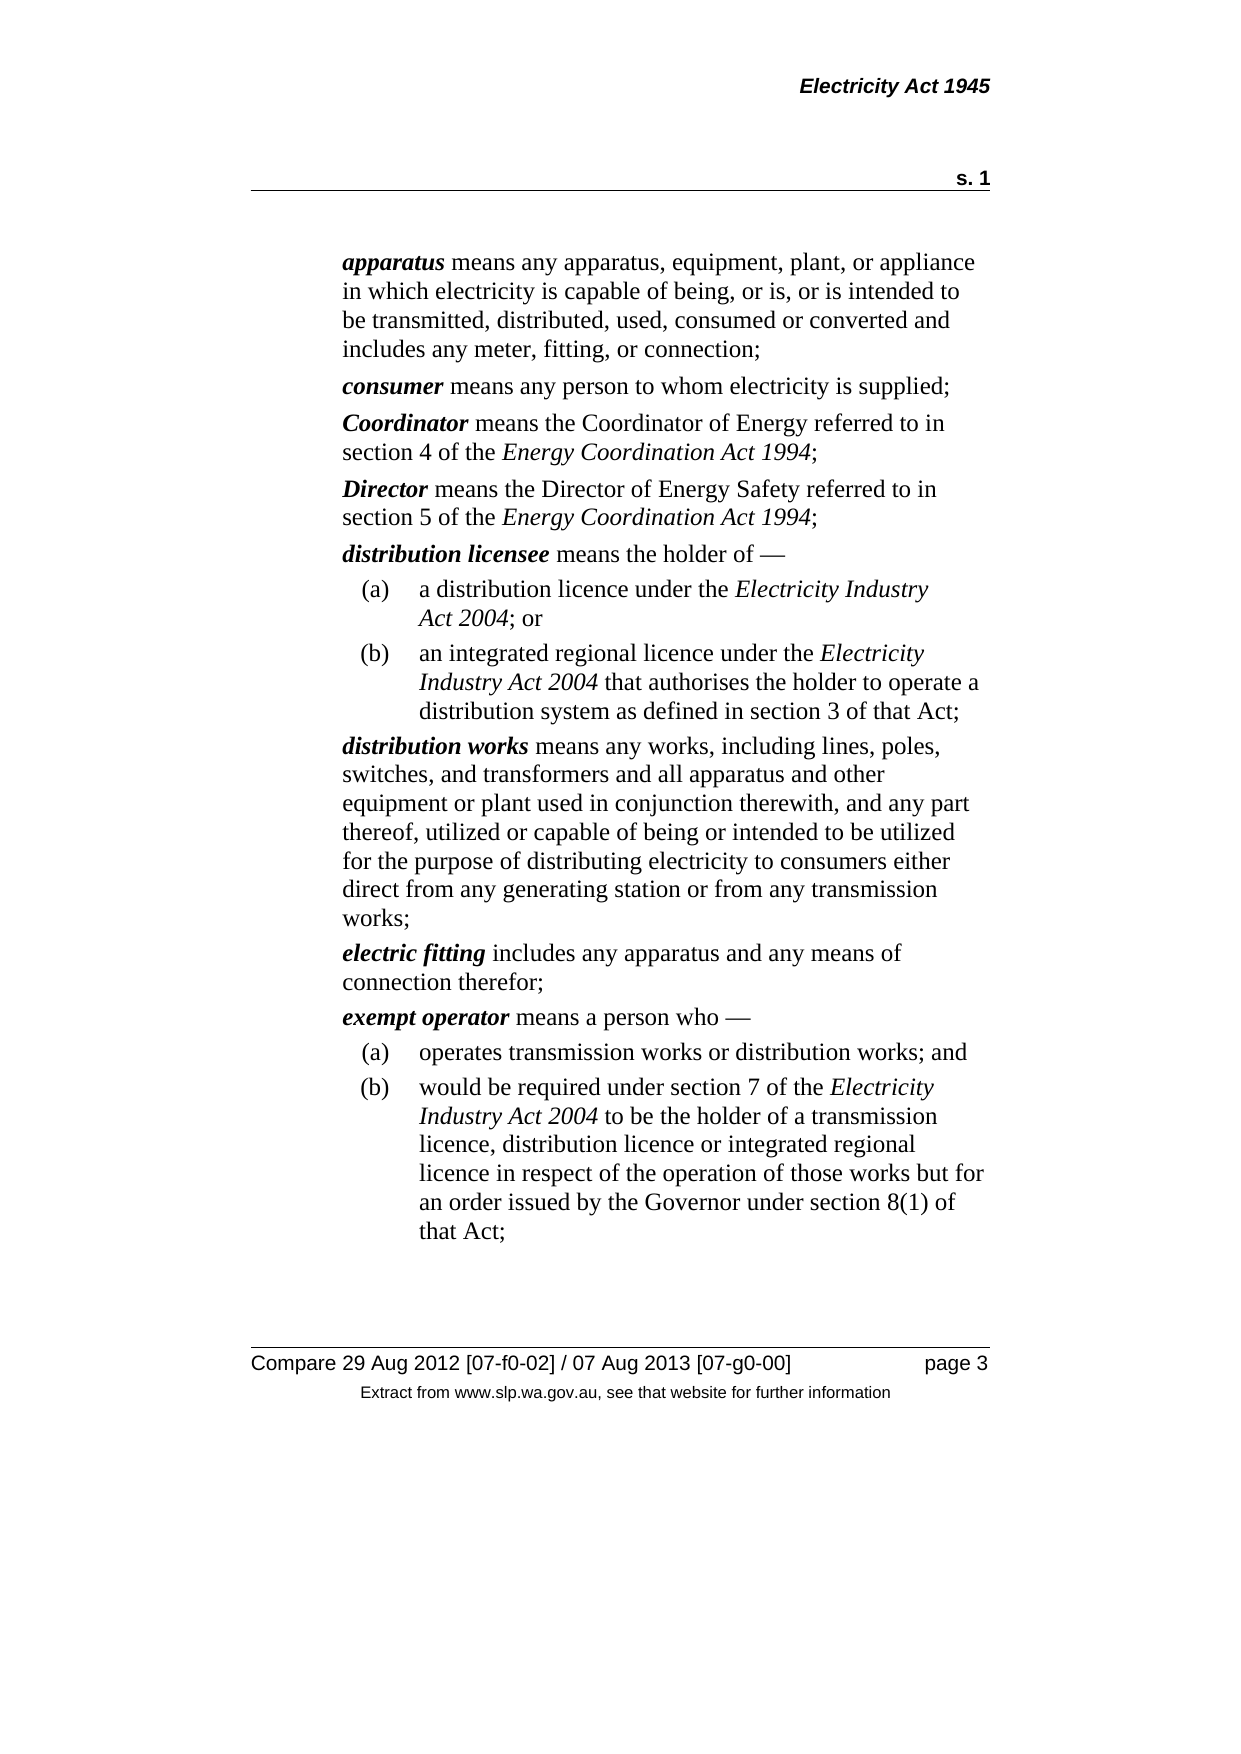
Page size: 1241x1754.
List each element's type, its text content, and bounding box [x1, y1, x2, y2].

text exempt operator means a person who — [251, 1002, 990, 1031]
text (b) an integrated regional licence under the Electricity Industry Act 2004 that authorises the holder to operate a distribution system as defined in section 3 of that Act; [251, 638, 990, 724]
text distribution works means any works, including lines, poles, switches, and transformers and all apparatus and other equipment or plant used in conjunction therewith, and any part thereof, utilized or capable of being or intended to be utilized for the purpose of distributing electricity to consumers either direct from any generating station or from any transmission works; [251, 731, 990, 932]
text Coordinator means the Coordinator of Energy referred to in section 4 of the Energy Coordination Act 1994; [251, 408, 990, 465]
text Director means the Director of Energy Safety referred to in section 5 of the Energy Coordination Act 1994; [251, 474, 990, 531]
text (a) a distribution licence under the Electricity Industry Act 2004; or [251, 574, 990, 632]
text apparatus means any apparatus, equipment, plant, or appliance in which electricity is capable of being, or is, or is intended to be transmitted, distributed, used, consumed or converted and includes any meter, fitting, or connection; [251, 247, 990, 362]
text (b) would be required under section 7 of the Electricity Industry Act 2004 to be the holder of a transmission licence, distribution licence or integrated regional licence in respect of the operation of those works but for an order issued by the Governor under section 8(1) of that Act; [251, 1072, 990, 1244]
text electric fitting includes any apparatus and any means of connection therefor; [251, 938, 990, 996]
text (a) operates transmission works or distribution works; and [251, 1037, 990, 1066]
text distribution licensee means the holder of — [251, 539, 990, 568]
text consumer means any person to whom electricity is supplied; [251, 371, 990, 399]
